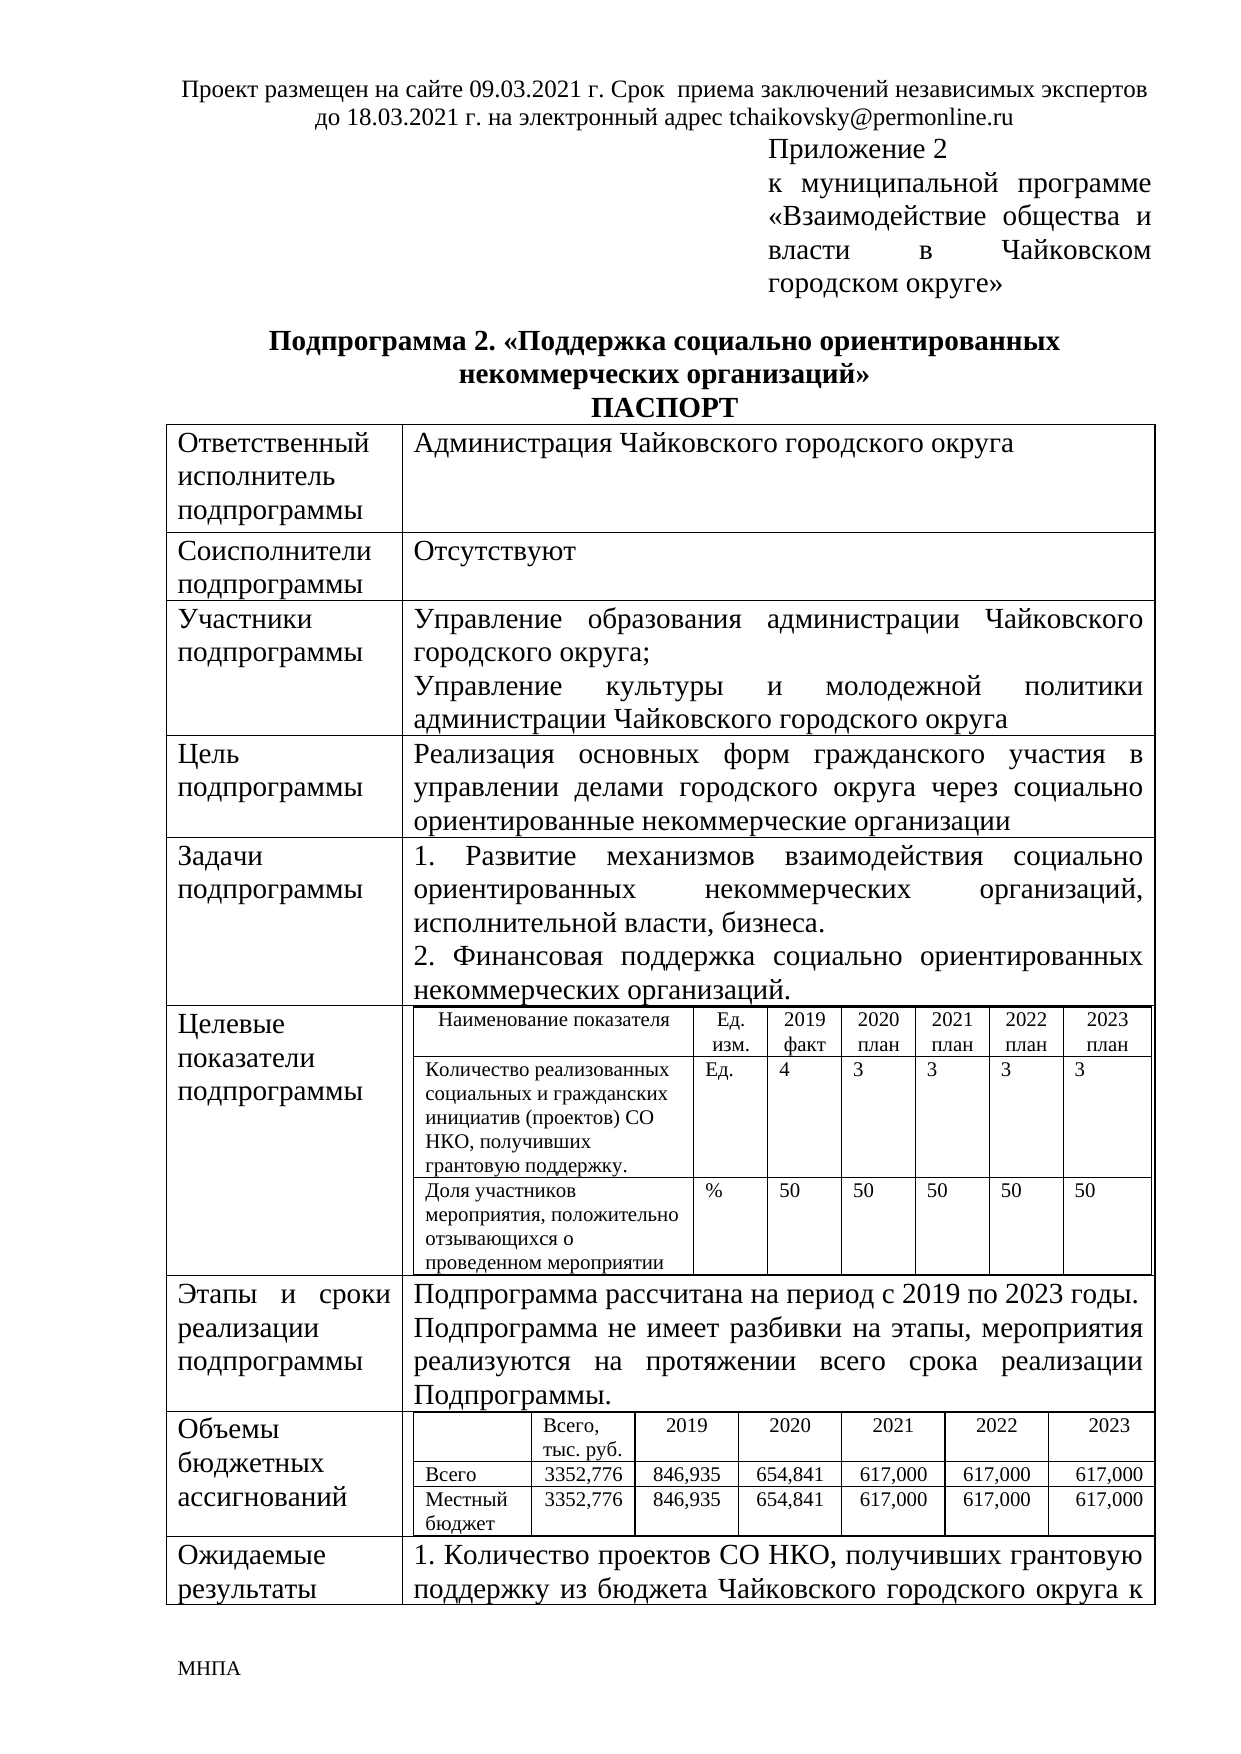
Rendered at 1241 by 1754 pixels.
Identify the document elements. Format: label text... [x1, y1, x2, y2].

table_cell [532, 1487, 634, 1535]
table_cell [414, 1178, 693, 1274]
table_cell [946, 1462, 1048, 1486]
table_cell [532, 1462, 634, 1486]
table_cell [403, 1537, 1154, 1604]
table_cell Отсутствуют [403, 533, 1154, 600]
table_cell [414, 1462, 531, 1486]
table_cell Реализация основных форм гражданского участия в управлении делами городского округа через социально ориентированные некоммерческие организации [403, 736, 1154, 837]
text к муниципальной программе «Взаимодействие общества и власти в Чайковском городском округе» [768, 165, 1152, 299]
table_cell [990, 1008, 1063, 1056]
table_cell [167, 1537, 402, 1604]
table_cell Соисполнители подпрограммы [167, 533, 402, 600]
table_cell [636, 1462, 738, 1486]
table_cell [916, 1178, 989, 1274]
table_cell Задачи подпрограммы [167, 838, 402, 1005]
table_cell Подпрограмма рассчитана на период с 2019 по 2023 годы. Подпрограмма не имеет разбивки на этапы, мероприятия реализуются на протяжении всего срока реализации Подпрограммы. [403, 1276, 1154, 1411]
table_cell [532, 1413, 634, 1461]
table_cell [739, 1487, 841, 1535]
table_cell [414, 1057, 693, 1177]
table_cell [414, 1413, 531, 1461]
table_cell [768, 1178, 841, 1274]
table_cell [842, 1462, 944, 1486]
table_cell [414, 1487, 531, 1535]
table_header Администрация Чайковского городского округа [403, 425, 1154, 532]
table_cell Объемы бюджетных ассигнований [167, 1412, 402, 1536]
table_cell Этапы и сроки реализации подпрограммы [167, 1276, 402, 1411]
table_cell [842, 1413, 944, 1461]
table_cell [739, 1462, 841, 1486]
table_cell Целевые показатели подпрограммы [167, 1006, 402, 1275]
table_cell [694, 1057, 767, 1177]
table_cell [1064, 1057, 1151, 1177]
table_cell [694, 1178, 767, 1274]
table_cell Участники подпрограммы [167, 601, 402, 735]
text Подпрограмма 2. «Поддержка социально ориентированных некоммерческих организаций» [177, 323, 1152, 390]
table_cell [916, 1057, 989, 1177]
table_cell [1049, 1487, 1154, 1535]
table_cell [990, 1057, 1063, 1177]
text ПАСПОРТ [177, 390, 1152, 424]
table_cell [414, 1008, 693, 1056]
table_cell [842, 1487, 944, 1535]
table_cell 1. Развитие механизмов взаимодействия социально ориентированных некоммерческих организаций, исполнительной власти, бизнеса. 2. Финансовая поддержка социально ориентированных некоммерческих организаций. [403, 838, 1154, 1005]
text Приложение 2 [768, 131, 1152, 165]
table_cell Цель подпрограммы [167, 736, 402, 837]
table_header Ответственный исполнитель подпрограммы [167, 425, 402, 532]
table_cell [636, 1487, 738, 1535]
table_cell [946, 1413, 1048, 1461]
table_cell [946, 1487, 1048, 1535]
table_cell [636, 1413, 738, 1461]
table_cell Управление образования администрации Чайковского городского округа; Управление культуры и молодежной политики администрации Чайковского городского округа [403, 601, 1154, 735]
table_cell [842, 1057, 915, 1177]
table_cell [768, 1008, 841, 1056]
table_cell [768, 1057, 841, 1177]
table_cell [403, 1412, 413, 1536]
table_cell [739, 1413, 841, 1461]
table_cell [1049, 1462, 1154, 1486]
table_cell [990, 1178, 1063, 1274]
table_cell [1064, 1178, 1151, 1274]
table_cell [694, 1008, 767, 1056]
table_cell [842, 1008, 915, 1056]
table_cell [403, 1006, 413, 1275]
table_cell [916, 1008, 989, 1056]
table_cell [842, 1178, 915, 1274]
table_cell [1049, 1413, 1154, 1461]
table_cell [1064, 1008, 1151, 1056]
